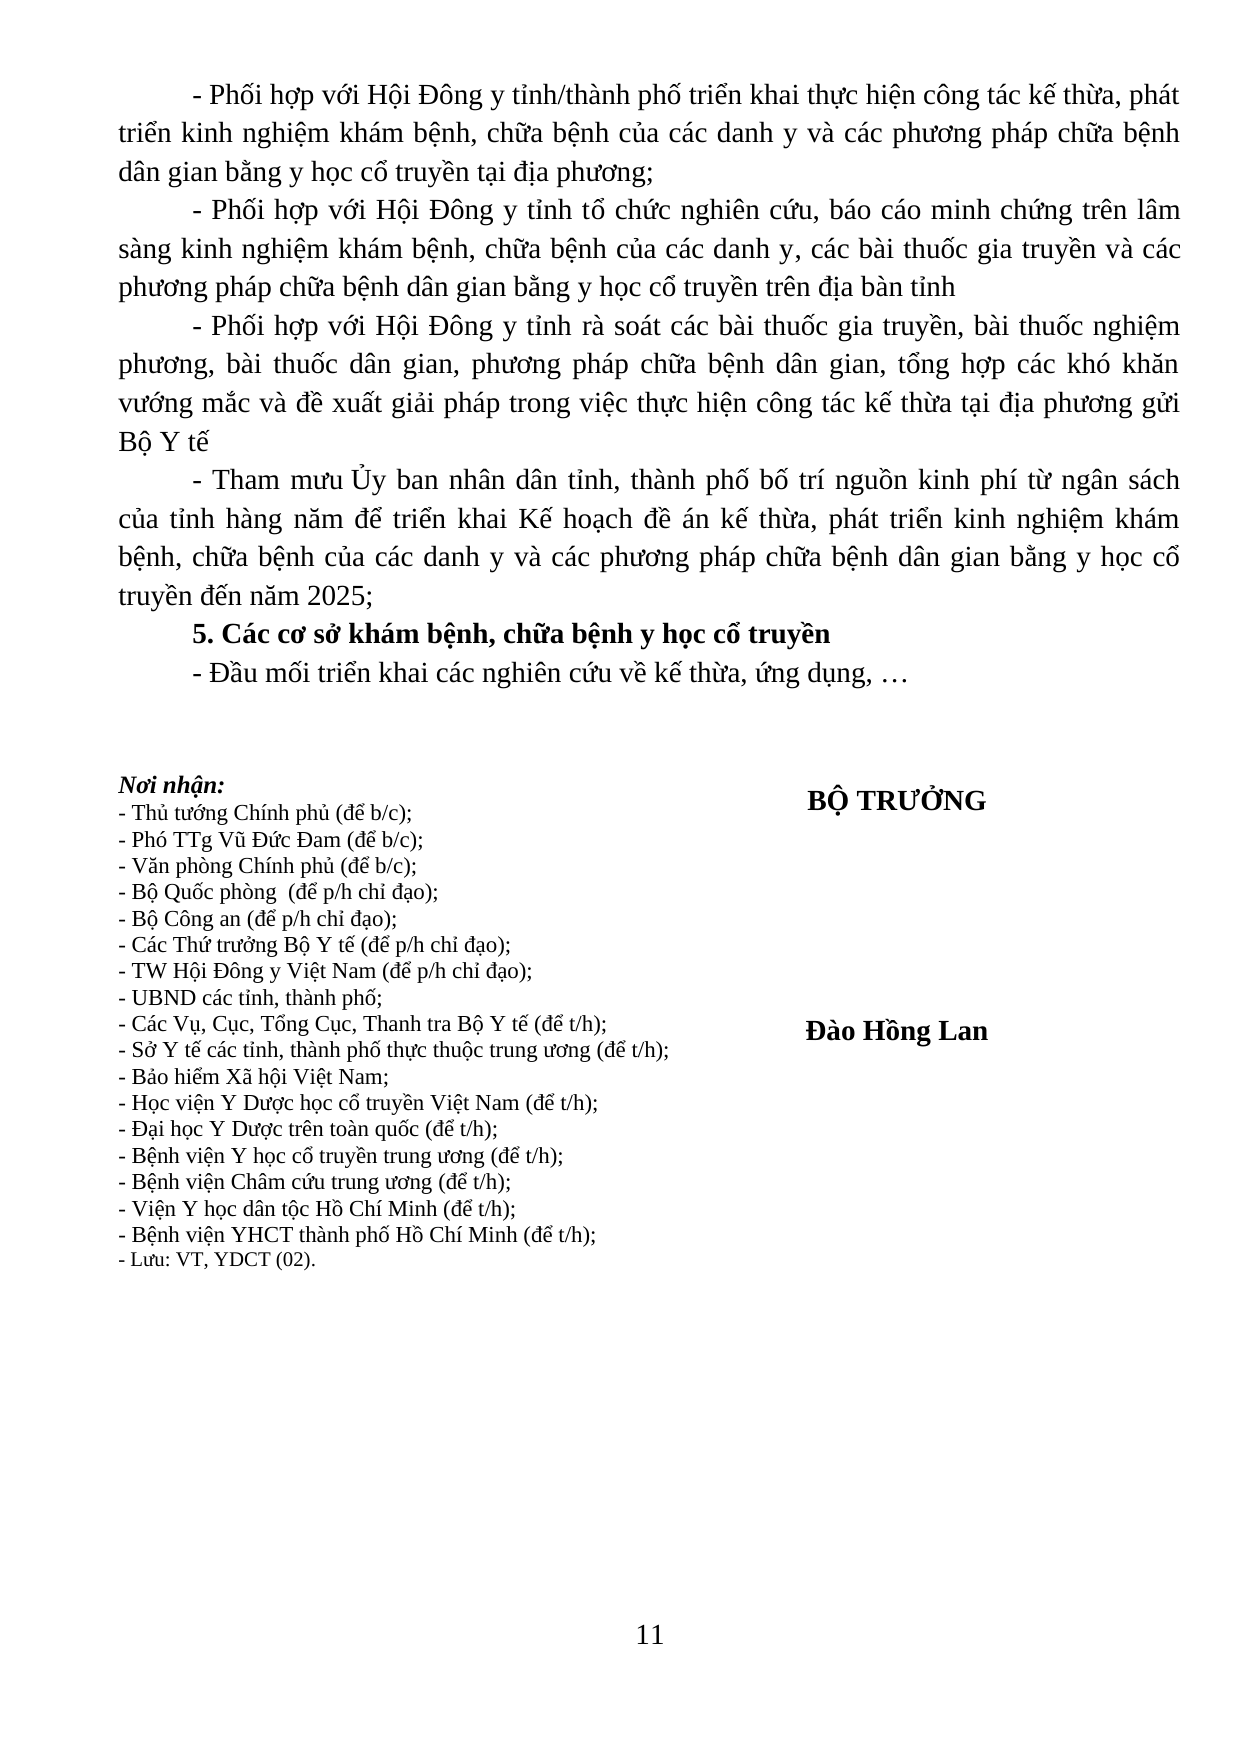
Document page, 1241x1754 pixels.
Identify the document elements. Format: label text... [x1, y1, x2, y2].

text 5. Các cơ sở khám bệnh, chữa bệnh y học cổ truyền [118, 616, 1181, 650]
text - Phối hợp với Hội Đông y tỉnh tổ chức nghiên cứu, báo cáo minh chứng trên lâm sàng kinh nghiệm khám bệnh, chữa bệnh của các danh y, các bài thuốc gia truyền và các phương pháp chữa bệnh dân gian bằng y học cổ truyền trên địa bàn tỉnh [118, 192, 1181, 303]
text - Phối hợp với Hội Đông y tỉnh rà soát các bài thuốc gia truyền, bài thuốc nghiệm phương, bài thuốc dân gian, phương pháp chữa bệnh dân gian, tổng hợp các khó khăn vướng mắc và đề xuất giải pháp trong việc thực hiện công tác kế thừa tại địa phương gửi Bộ Y tế [118, 308, 1181, 457]
text - Tham mưu Ủy ban nhân dân tỉnh, thành phố bố trí nguồn kinh phí từ ngân sách của tỉnh hàng năm để triển khai Kế hoạch đề án kế thừa, phát triển kinh nghiệm khám bệnh, chữa bệnh của các danh y và các phương pháp chữa bệnh dân gian bằng y học cổ truyền đến năm 2025; [118, 462, 1181, 611]
table_header BỘ TRƯỞNG Đào Hồng Lan [742, 771, 1052, 1271]
text - Phối hợp với Hội Đông y tỉnh/thành phố triển khai thực hiện công tác kế thừa, phát triển kinh nghiệm khám bệnh, chữa bệnh của các danh y và các phương pháp chữa bệnh dân gian bằng y học cổ truyền tại địa phương; [118, 77, 1181, 187]
table_header Nơi nhận: - Thủ tướng Chính phủ (để b/c); - Phó TTg Vũ Đức Đam (để b/c); - Văn phòng Chính phủ (để b/c); - Bộ Quốc phòng (để p/h chỉ đạo); - Bộ Công an (để p/h chỉ đạo); - Các Thứ trưởng Bộ Y tế (để p/h chỉ đạo); - TW Hội Đông y Việt Nam (để p/h chỉ đạo); - UBND các tỉnh, thành phố; - Các Vụ, Cục, Tổng Cục, Thanh tra Bộ Y tế (để t/h); - Sở Y tế các tỉnh, thành phố thực thuộc trung ương (để t/h); - Bảo hiểm Xã hội Việt Nam; - Học viện Y Dược học cổ truyền Việt Nam (để t/h); - Đại học Y Dược trên toàn quốc (để t/h); - Bệnh viện Y học cổ truyền trung ương (để t/h); - Bệnh viện Châm cứu trung ương (để t/h); - Viện Y học dân tộc Hồ Chí Minh (để t/h); - Bệnh viện YHCT thành phố Hồ Chí Minh (để t/h); - Lưu: VT, YDCT (02). [107, 771, 742, 1271]
text - Đầu mối triển khai các nghiên cứu về kế thừa, ứng dụng, … [118, 655, 1181, 688]
